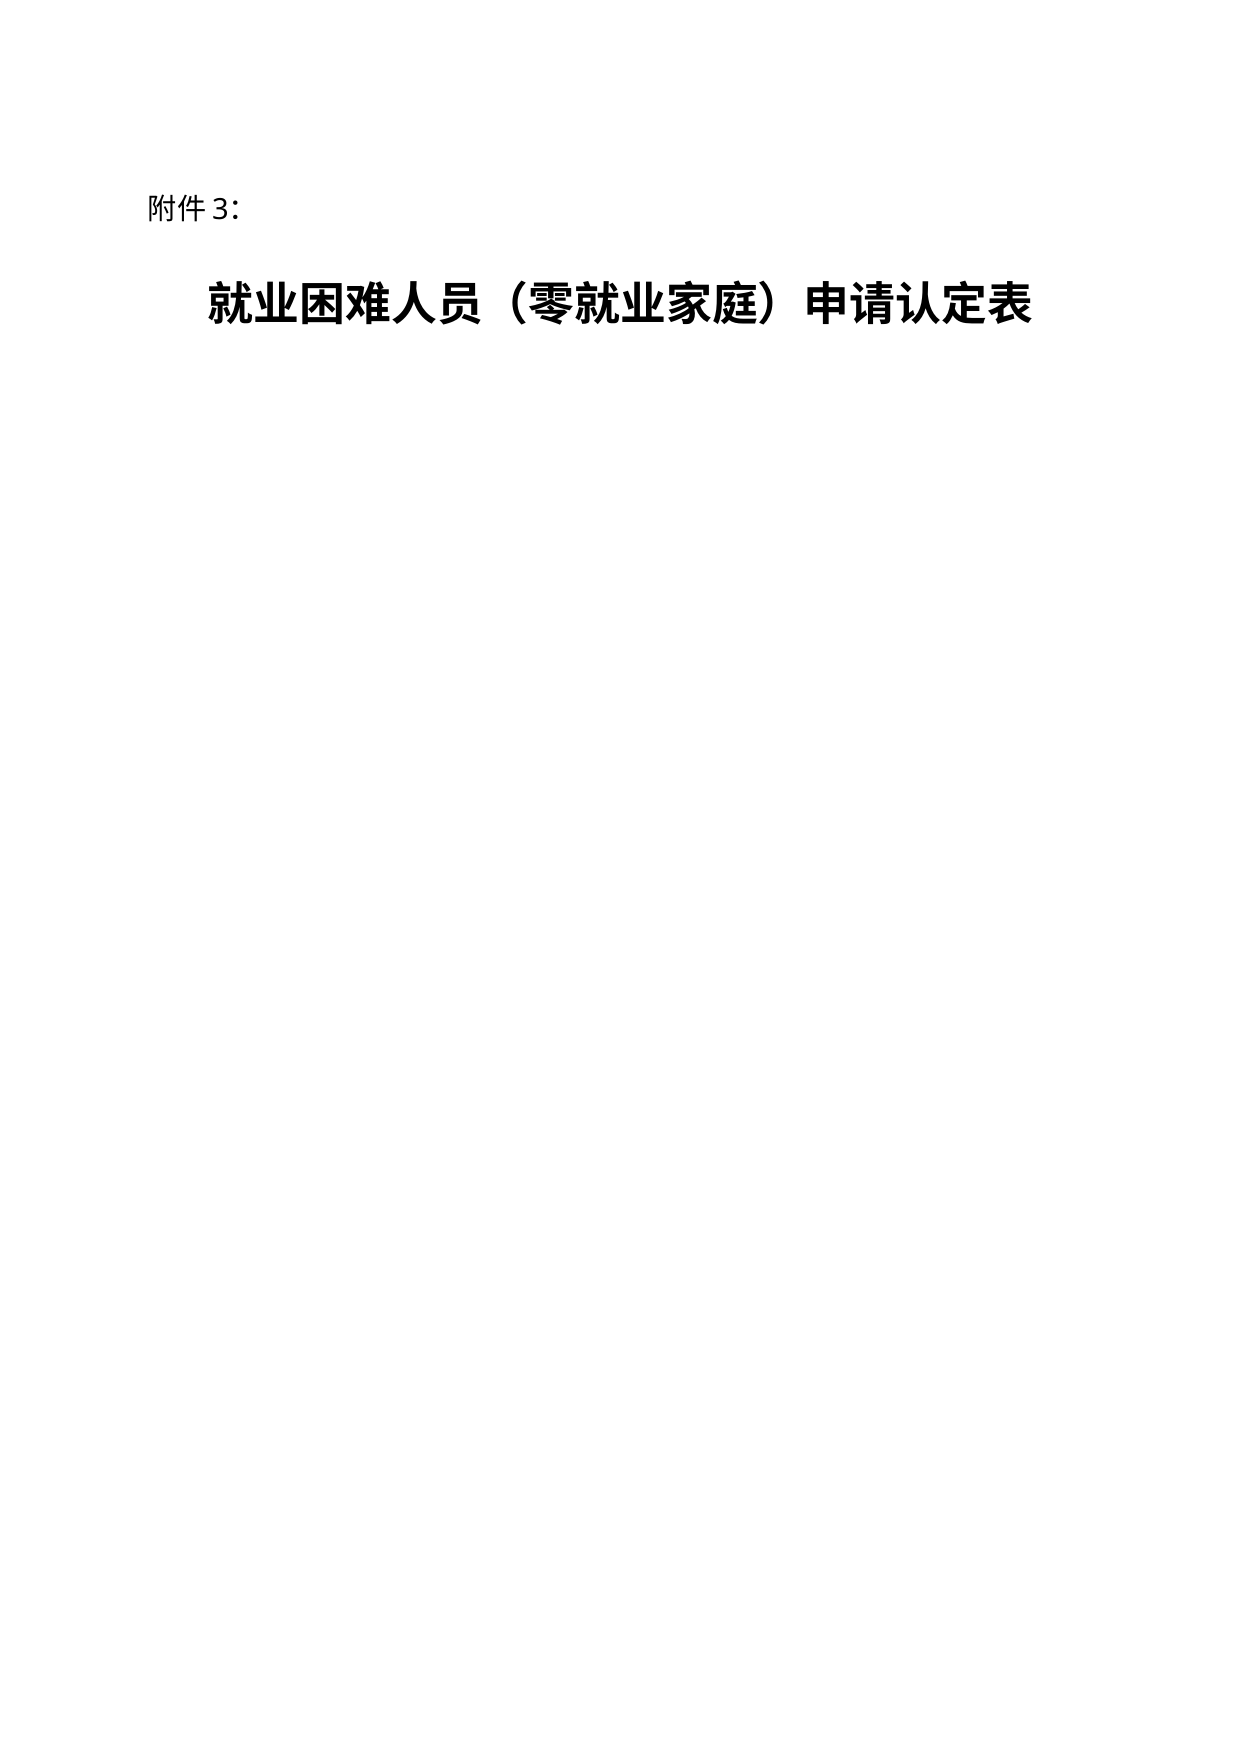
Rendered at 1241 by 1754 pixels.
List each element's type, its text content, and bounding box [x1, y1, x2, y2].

text 就业困难人员（零就业家庭）申请认定表 [148, 252, 1093, 349]
text 附件3： [148, 174, 1093, 239]
